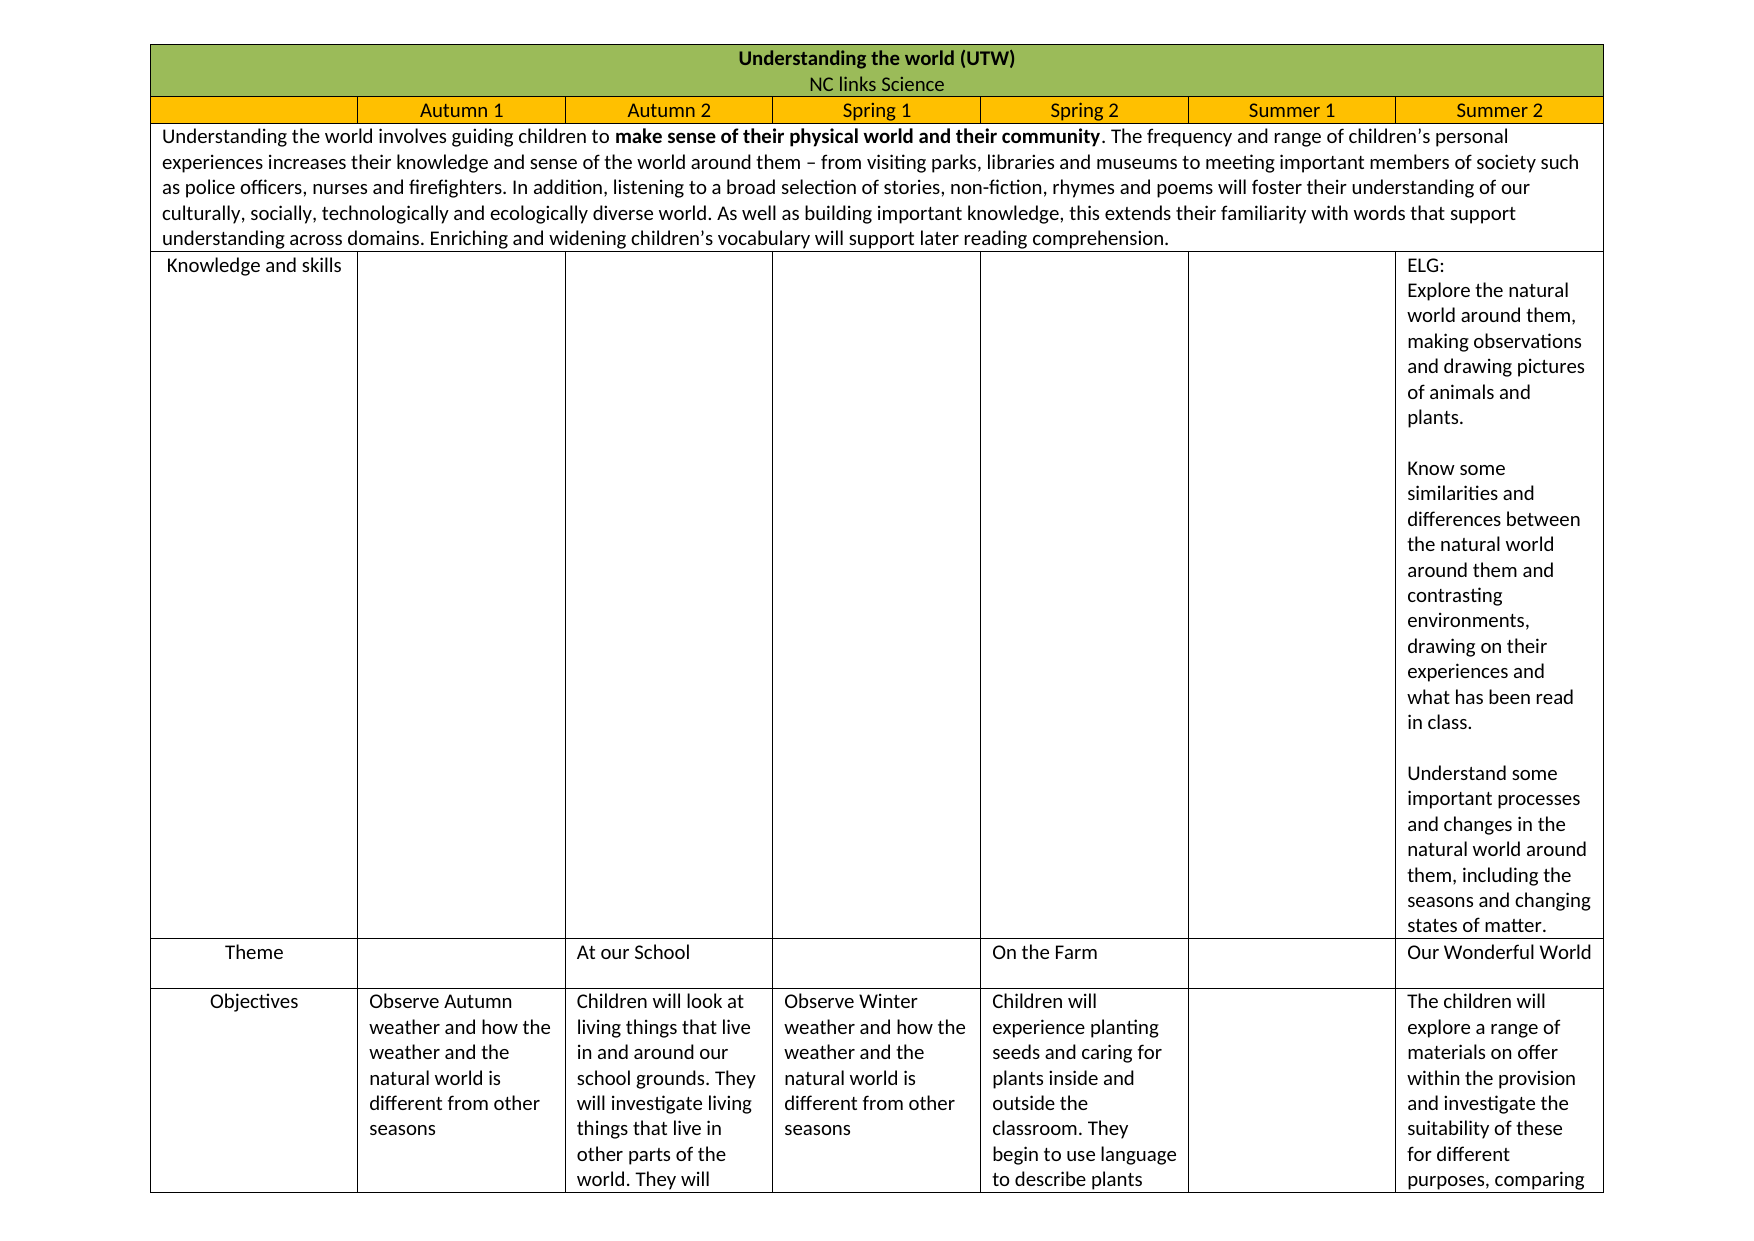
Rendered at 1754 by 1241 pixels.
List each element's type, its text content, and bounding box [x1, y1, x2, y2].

table_cell Understanding the world involves guiding children to make sense of their physical world and their community. The frequency and range of children’s personal experiences increases their knowledge and sense of the world around them – from visiting parks, libraries and museums to meeting important members of society such as police officers, nurses and firefighters. In addition, listening to a broad selection of stories, non-fiction, rhymes and poems will foster their understanding of our culturally, socially, technologically and ecologically diverse world. As well as building important knowledge, this extends their familiarity with words that support understanding across domains. Enriching and widening children’s vocabulary will support later reading comprehension. [151, 124, 1603, 251]
table_cell Spring 2 [981, 97, 1188, 123]
table_cell Objectives [151, 989, 357, 1192]
table_cell [1189, 252, 1395, 938]
table_cell [773, 252, 980, 938]
table_cell [981, 252, 1188, 938]
table_cell Summer 1 [1189, 97, 1395, 123]
table_cell Spring 1 [773, 97, 980, 123]
table_cell [1189, 989, 1395, 1192]
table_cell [566, 989, 772, 1192]
table_cell Autumn 2 [566, 97, 772, 123]
table_cell Knowledge and skills [151, 252, 357, 938]
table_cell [773, 989, 980, 1192]
table_cell At our School [566, 939, 772, 987]
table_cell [1396, 989, 1603, 1192]
table_cell On the Farm [981, 939, 1188, 987]
table_header Understanding the world (UTW) NC links Science [151, 45, 1603, 96]
table_cell [1189, 939, 1395, 987]
table_cell Summer 2 [1396, 97, 1603, 123]
table_cell Our Wonderful World [1396, 939, 1603, 987]
table_cell [358, 939, 565, 987]
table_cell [981, 989, 1188, 1192]
table_cell ELG: Explore the natural world around them, making observations and drawing pictures of animals and plants. Know some similarities and differences between the natural world around them and contrasting environments, drawing on their experiences and what has been read in class. Understand some important processes and changes in the natural world around them, including the seasons and changing states of matter. [1396, 252, 1603, 938]
table_cell Autumn 1 [358, 97, 565, 123]
table_cell [773, 939, 980, 987]
table_cell Theme [151, 939, 357, 987]
table_cell [151, 97, 357, 123]
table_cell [358, 989, 565, 1192]
table_cell [358, 252, 565, 938]
table_cell [566, 252, 772, 938]
